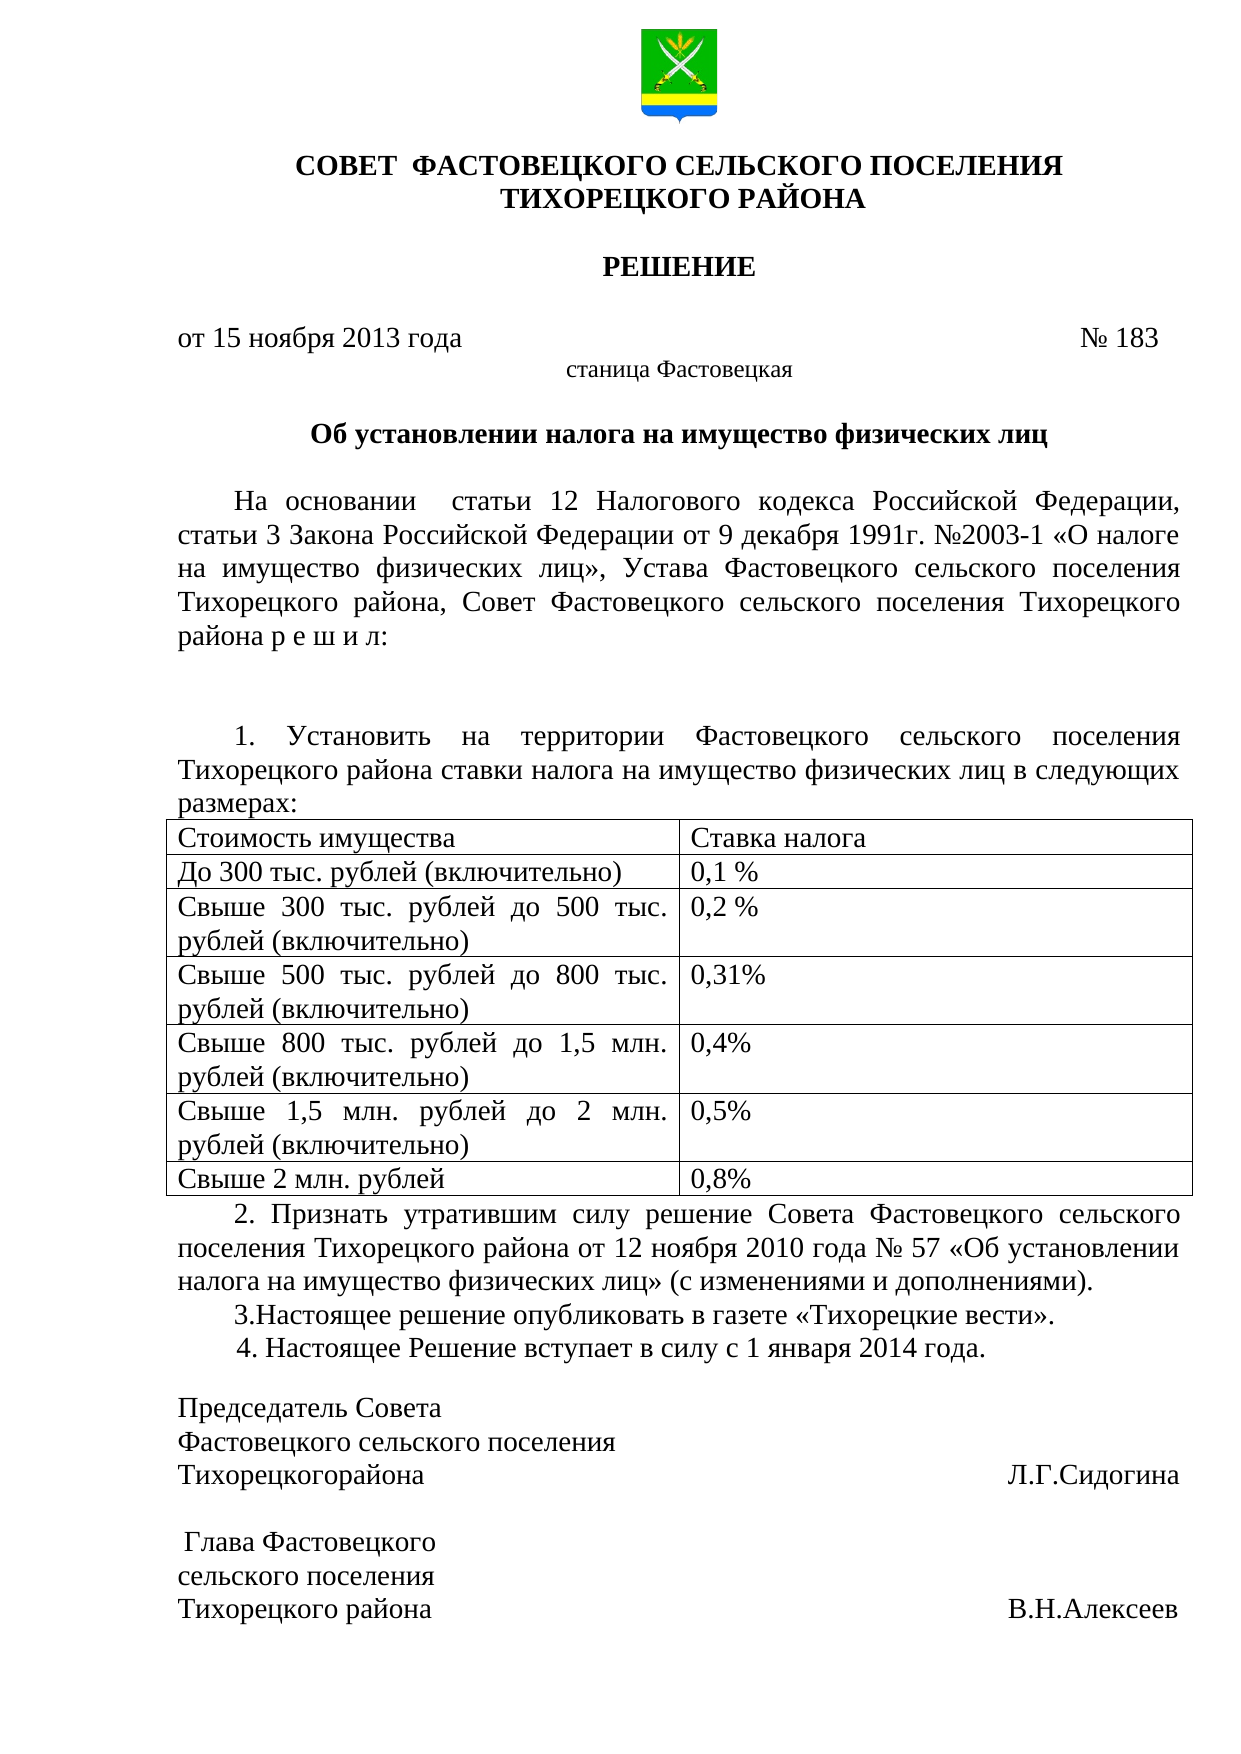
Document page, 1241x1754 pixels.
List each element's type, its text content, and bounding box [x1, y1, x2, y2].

table_cell 0,4% [680, 1025, 1192, 1092]
text РЕШЕНИЕ [177, 249, 1181, 282]
table_header Стоимость имущества [167, 820, 679, 853]
text станица Фастовецкая [177, 354, 1181, 383]
text 3.Настоящее решение опубликовать в газете «Тихорецкие вести». [177, 1297, 1181, 1330]
text от 15 ноября 2013 года № 183 [177, 321, 1181, 354]
text Фастовецкого сельского поселения [177, 1424, 1181, 1457]
table_cell Свыше 500 тыс. рублей до 800 тыс. рублей (включительно) [167, 957, 679, 1024]
table_header Ставка налога [680, 820, 1192, 853]
text 2. Признать утратившим силу решение Совета Фастовецкого сельского поселения Тихорецкого района от 12 ноября 2010 года № 57 «Об установлении налога на имущество физических лиц» (с изменениями и дополнениями). [177, 1196, 1181, 1297]
text Об установлении налога на имущество физических лиц [177, 416, 1181, 450]
table_cell Свыше 300 тыс. рублей до 500 тыс. рублей (включительно) [167, 889, 679, 956]
text 4. Настоящее Решение вступает в силу с 1 января 2014 года. [236, 1330, 1181, 1364]
table_cell 0,8% [680, 1162, 1192, 1195]
picture [641, 29, 718, 124]
text ТИХОРЕЦКОГО РАЙОНА [177, 182, 1181, 215]
table_cell 0,2 % [680, 889, 1192, 956]
text Тихорецкогорайона Л.Г.Сидогина [177, 1457, 1181, 1491]
table_cell 0,5% [680, 1094, 1192, 1161]
text 1. Установить на территории Фастовецкого сельского поселения Тихорецкого района ставки налога на имущество физических лиц в следующих размерах: [177, 718, 1181, 819]
text Тихорецкого района В.Н.Алексеев [177, 1591, 1181, 1625]
text сельского поселения [177, 1558, 1181, 1591]
table_cell Свыше 2 млн. рублей [167, 1162, 679, 1195]
table_cell До 300 тыс. рублей (включительно) [167, 855, 679, 888]
table_cell 0,1 % [680, 855, 1192, 888]
text Глава Фастовецкого [177, 1524, 1181, 1558]
text Председатель Совета [177, 1390, 1181, 1424]
text СОВЕТ ФАСТОВЕЦКОГО СЕЛЬСКОГО ПОСЕЛЕНИЯ [177, 148, 1181, 182]
table_cell Свыше 1,5 млн. рублей до 2 млн. рублей (включительно) [167, 1094, 679, 1161]
text На основании статьи 12 Налогового кодекса Российской Федерации, статьи 3 Закона Российской Федерации от 9 декабря 1991г. №2003-1 «О налоге на имущество физических лиц», Устава Фастовецкого сельского поселения Тихорецкого района, Совет Фастовецкого сельского поселения Тихорецкого района р е ш и л: [177, 483, 1181, 651]
table_cell 0,31% [680, 957, 1192, 1024]
table_cell Свыше 800 тыс. рублей до 1,5 млн. рублей (включительно) [167, 1025, 679, 1092]
